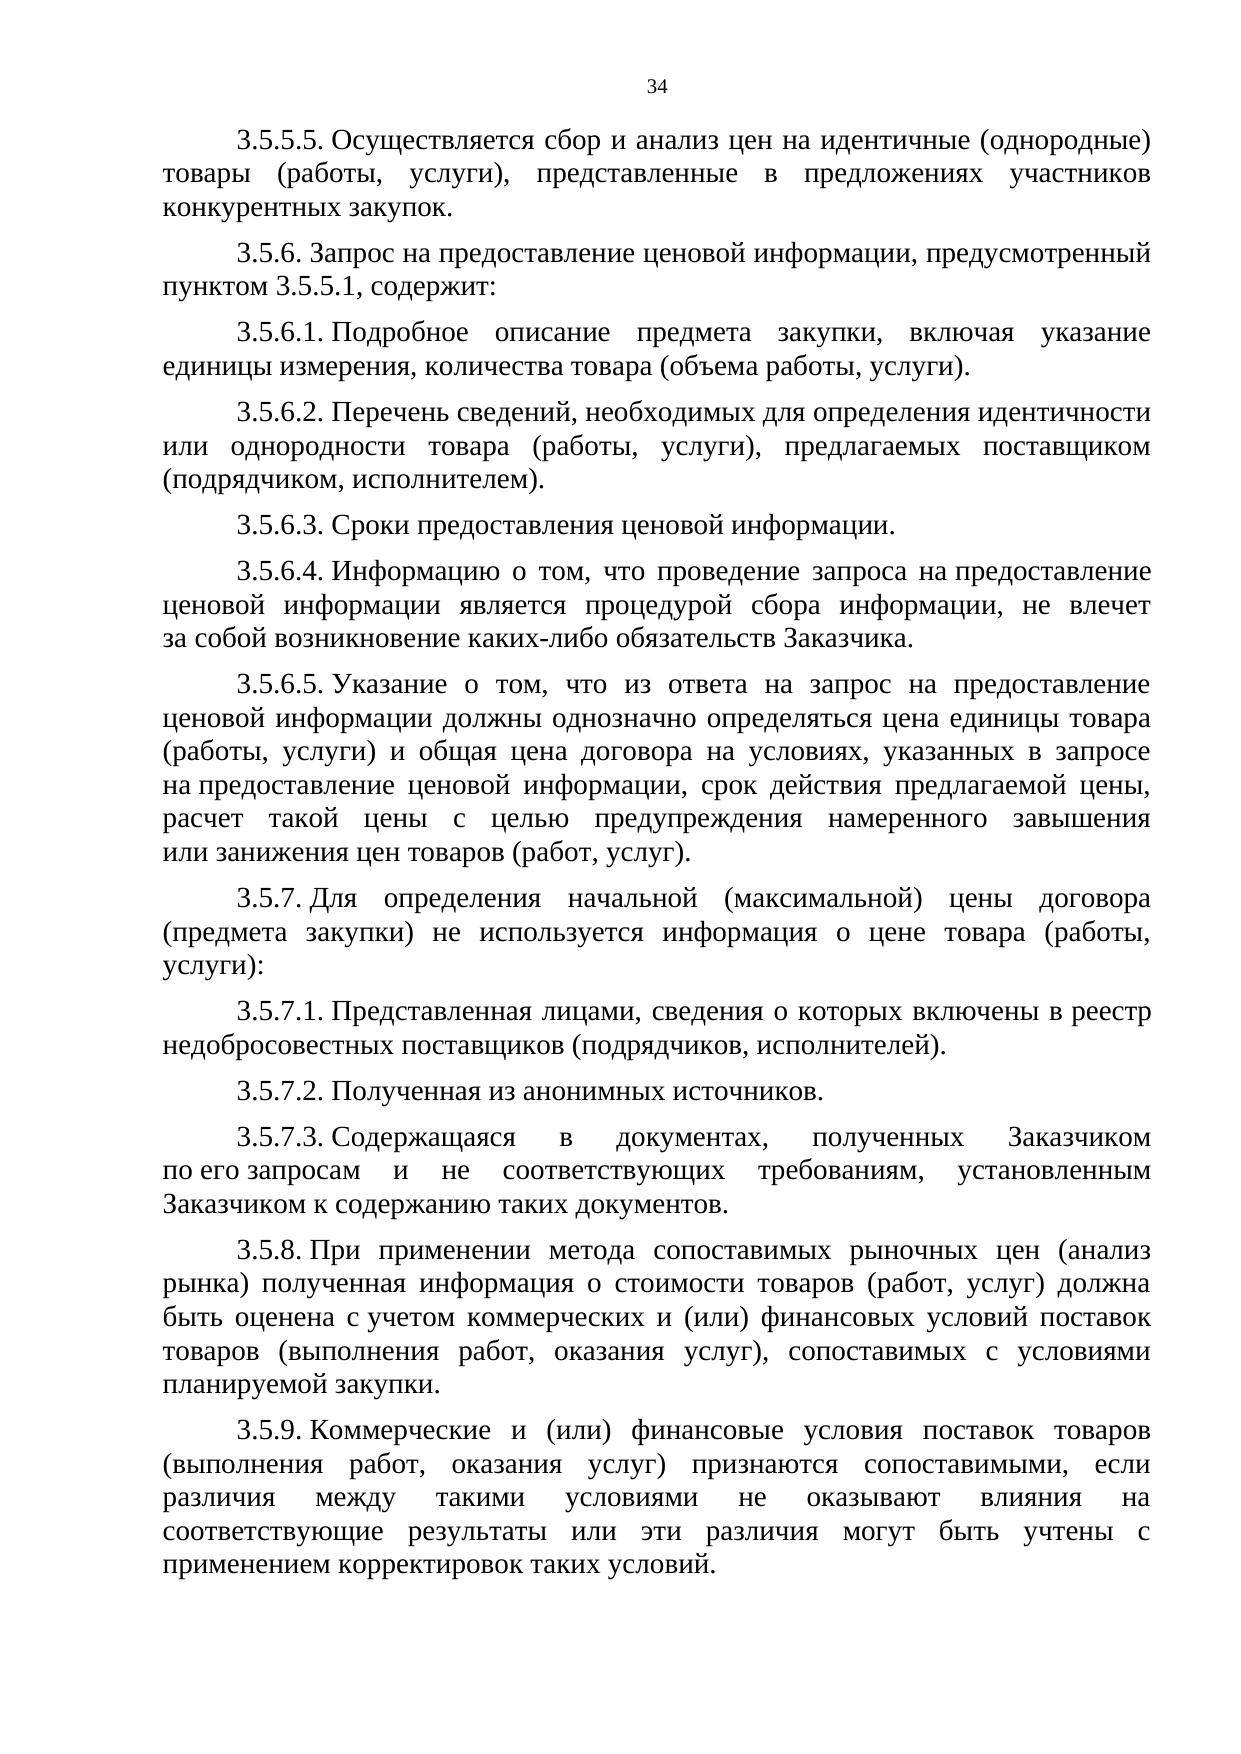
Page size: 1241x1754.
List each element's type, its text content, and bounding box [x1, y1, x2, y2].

list Сроки предоставления ценовой информации. [162, 507, 1152, 541]
list Для определения начальной (максимальной) цены договора (предмета закупки) не используется информация о цене товара (работы, услуги): [162, 880, 1152, 981]
list Представленная лицами, сведения о которых включены в реестр недобросовестных поставщиков (подрядчиков, исполнителей). [162, 993, 1152, 1060]
list При применении метода сопоставимых рыночных цен (анализ рынка) полученная информация о стоимости товаров (работ, услуг) должна быть оценена с учетом коммерческих и (или) финансовых условий поставок товаров (выполнения работ, оказания услуг), сопоставимых с условиями планируемой закупки. [162, 1232, 1152, 1400]
list Перечень сведений, необходимых для определения идентичности или однородности товара (работы, услуги), предлагаемых поставщиком (подрядчиком, исполнителем). [162, 394, 1152, 495]
list Указание о том, что из ответа на запрос на предоставление ценовой информации должны однозначно определяться цена единицы товара (работы, услуги) и общая цена договора на условиях, указанных в запросе на предоставление ценовой информации, срок действия предлагаемой цены, расчет такой цены с целью предупреждения намеренного завышения или занижения цен товаров (работ, услуг). [162, 666, 1152, 868]
list Информацию о том, что проведение запроса на предоставление ценовой информации является процедурой сбора информации, не влечет за собой возникновение каких-либо обязательств Заказчика. [162, 553, 1152, 654]
list Коммерческие и (или) финансовые условия поставок товаров (выполнения работ, оказания услуг) признаются сопоставимыми, если различия между такими условиями не оказывают влияния на соответствующие результаты или эти различия могут быть учтены с применением корректировок таких условий. [162, 1412, 1152, 1580]
list Содержащаяся в документах, полученных Заказчиком по его запросам и не соответствующих требованиям, установленным Заказчиком к содержанию таких документов. [162, 1119, 1152, 1219]
list Подробное описание предмета закупки, включая указание единицы измерения, количества товара (объема работы, услуги). [162, 314, 1152, 382]
list Полученная из анонимных источников. [162, 1073, 1152, 1106]
list Запрос на предоставление ценовой информации, предусмотренный пунктом 3.5.5.1, содержит: [162, 235, 1152, 302]
list Осуществляется сбор и анализ цен на идентичные (однородные) товары (работы, услуги), представленные в предложениях участников конкурентных закупок. [162, 122, 1152, 222]
